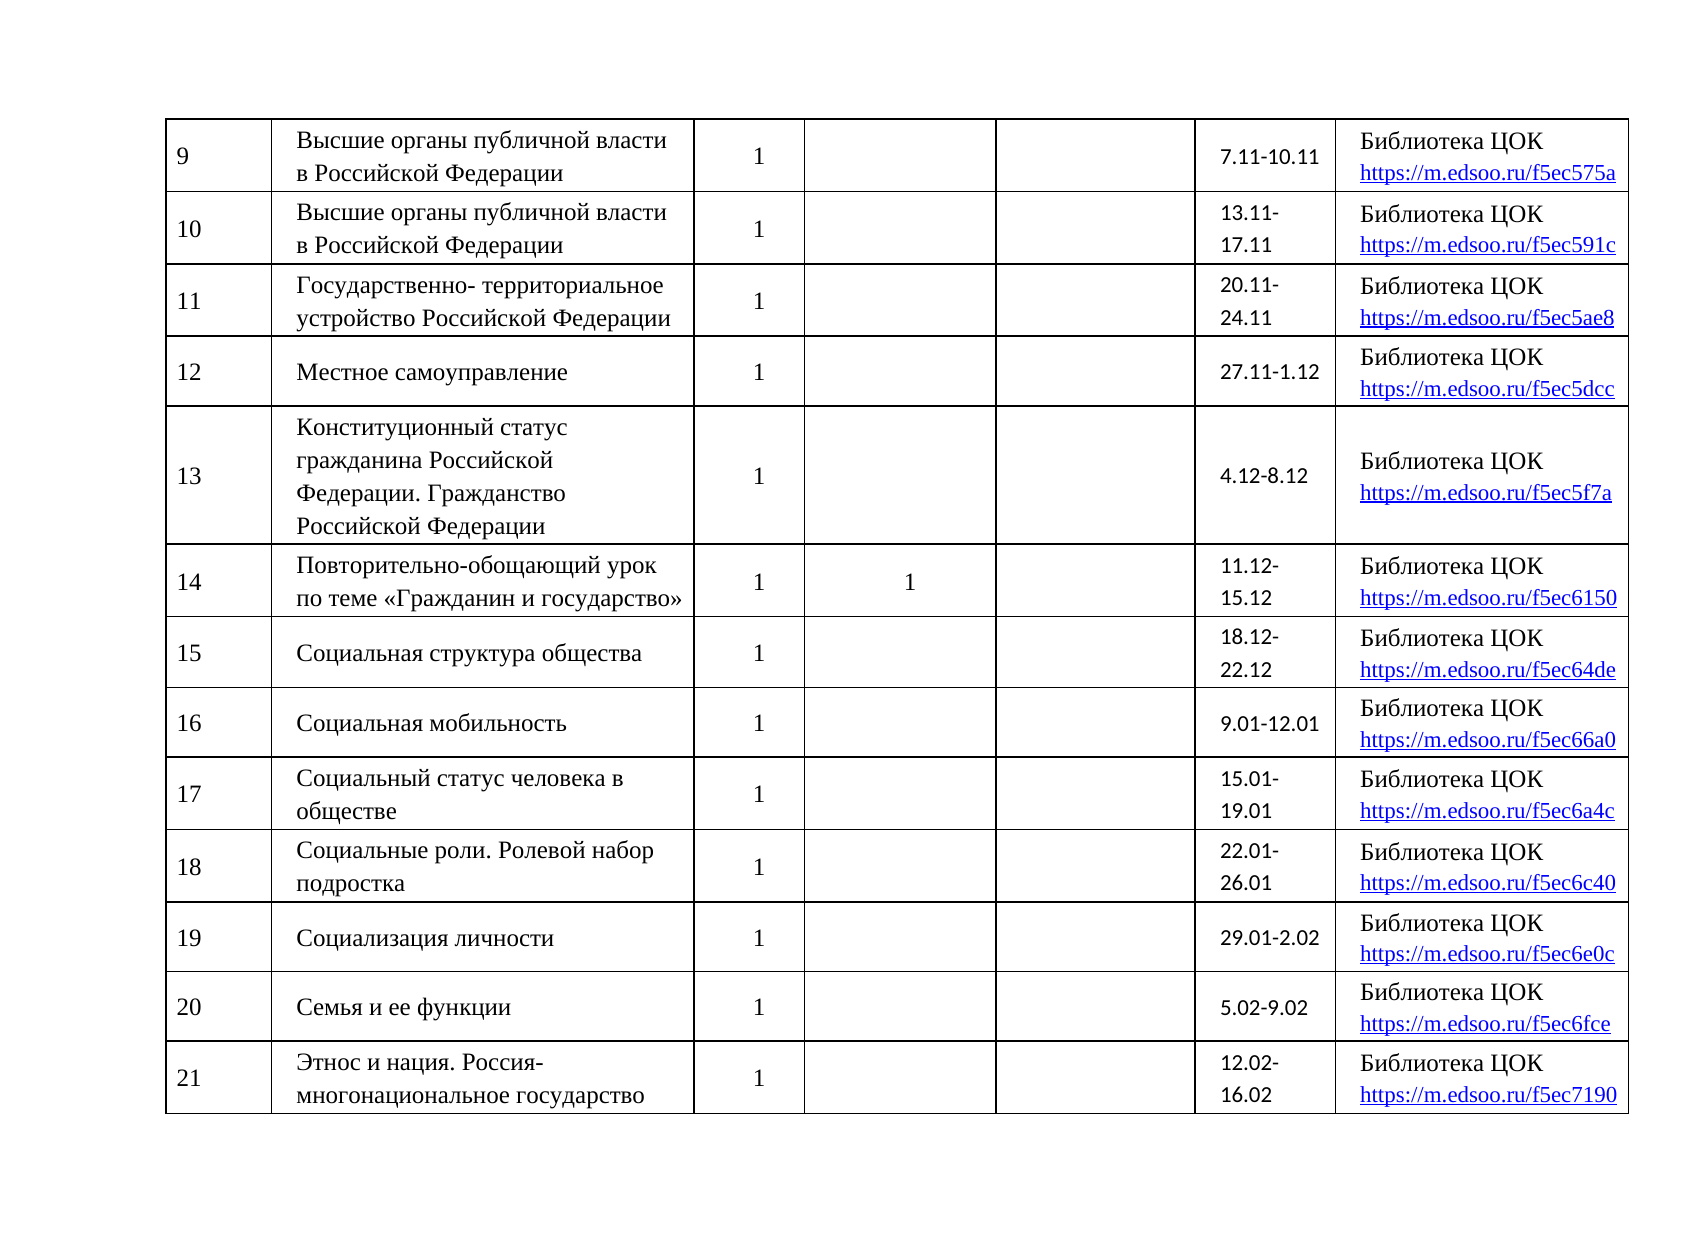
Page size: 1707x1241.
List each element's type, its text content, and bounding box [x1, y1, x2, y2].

table_cell 29.01-2.02 [1196, 903, 1335, 971]
table_cell 20.11-24.11 [1196, 265, 1335, 335]
table_cell Государственно- территориальное устройство Российской Федерации [272, 265, 693, 335]
table_cell Библиотека ЦОК https://m.edsoo.ru/f5ec6c40 [1336, 830, 1628, 901]
table_cell 5.02-9.02 [1196, 972, 1335, 1040]
table_cell 11 [167, 265, 271, 335]
table_cell 7.11-10.11 [1196, 120, 1335, 191]
table_cell 21 [167, 1042, 271, 1112]
table_cell 22.01-26.01 [1196, 830, 1335, 901]
table_cell 27.11-1.12 [1196, 337, 1335, 405]
table_cell 1 [805, 545, 995, 616]
table_cell [997, 407, 1194, 543]
table_cell Конституционный статус гражданина Российской Федерации. Гражданство Российской Федерации [272, 407, 693, 543]
table_cell 1 [695, 972, 804, 1040]
table_cell Библиотека ЦОК https://m.edsoo.ru/f5ec5ae8 [1336, 265, 1628, 335]
table_cell Библиотека ЦОК https://m.edsoo.ru/f5ec591c [1336, 192, 1628, 263]
table_cell [805, 265, 995, 335]
table_cell Библиотека ЦОК https://m.edsoo.ru/f5ec6150 [1336, 545, 1628, 616]
table_cell [805, 758, 995, 828]
table_cell 17 [167, 758, 271, 828]
table_cell 11.12-15.12 [1196, 545, 1335, 616]
table_cell 15 [167, 617, 271, 687]
table_cell 18.12-22.12 [1196, 617, 1335, 687]
table_cell [997, 688, 1194, 756]
table_cell [805, 1042, 995, 1112]
table_cell 15.01-19.01 [1196, 758, 1335, 828]
table_cell Социальные роли. Ролевой набор подростка [272, 830, 693, 901]
table_cell [997, 120, 1194, 191]
table_cell [997, 192, 1194, 263]
table_cell [997, 830, 1194, 901]
table_cell 1 [695, 192, 804, 263]
table_cell [805, 120, 995, 191]
table_cell 12 [167, 337, 271, 405]
table_cell 1 [695, 265, 804, 335]
table_cell Социальный статус человека в обществе [272, 758, 693, 828]
table_cell 1 [695, 407, 804, 543]
table_cell 1 [695, 758, 804, 828]
table_cell Социализация личности [272, 903, 693, 971]
table_cell [997, 972, 1194, 1040]
table_cell [805, 337, 995, 405]
table_cell 20 [167, 972, 271, 1040]
table_cell Библиотека ЦОК https://m.edsoo.ru/f5ec5f7a [1336, 407, 1628, 543]
table_cell [997, 1042, 1194, 1112]
table_cell Библиотека ЦОК https://m.edsoo.ru/f5ec6a4c [1336, 758, 1628, 828]
table_cell [997, 545, 1194, 616]
table_cell [805, 972, 995, 1040]
table_cell [997, 265, 1194, 335]
table_cell 1 [695, 545, 804, 616]
table_cell [997, 337, 1194, 405]
table_cell 1 [695, 830, 804, 901]
table_cell Социальная структура общества [272, 617, 693, 687]
table_cell 13 [167, 407, 271, 543]
table_cell Высшие органы публичной власти в Российской Федерации [272, 192, 693, 263]
table_cell 9 [167, 120, 271, 191]
table_cell Семья и ее функции [272, 972, 693, 1040]
table_cell [805, 407, 995, 543]
table_cell 1 [695, 1042, 804, 1112]
table_cell Повторительно-обощающий урок по теме «Гражданин и государство» [272, 545, 693, 616]
table_cell 12.02-16.02 [1196, 1042, 1335, 1112]
table_cell 1 [695, 688, 804, 756]
table_cell Высшие органы публичной власти в Российской Федерации [272, 120, 693, 191]
table_cell [997, 617, 1194, 687]
table_cell Местное самоуправление [272, 337, 693, 405]
table_cell Библиотека ЦОК https://m.edsoo.ru/f5ec575a [1336, 120, 1628, 191]
table_cell Социальная мобильность [272, 688, 693, 756]
table_cell Библиотека ЦОК https://m.edsoo.ru/f5ec6fce [1336, 972, 1628, 1040]
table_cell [272, 1042, 693, 1112]
table_cell 16 [167, 688, 271, 756]
table_cell [805, 830, 995, 901]
table_cell [805, 617, 995, 687]
table_cell 14 [167, 545, 271, 616]
table_cell 1 [695, 337, 804, 405]
table_cell 19 [167, 903, 271, 971]
table_cell Библиотека ЦОК https://m.edsoo.ru/f5ec66a0 [1336, 688, 1628, 756]
table_cell 13.11-17.11 [1196, 192, 1335, 263]
table_cell 1 [695, 617, 804, 687]
table_cell 1 [695, 903, 804, 971]
table_cell 9.01-12.01 [1196, 688, 1335, 756]
table_cell [997, 758, 1194, 828]
table_cell Библиотека ЦОК https://m.edsoo.ru/f5ec6e0c [1336, 903, 1628, 971]
table_cell Библиотека ЦОК https://m.edsoo.ru/f5ec5dcc [1336, 337, 1628, 405]
table_cell [805, 688, 995, 756]
table_cell [997, 903, 1194, 971]
table_cell [805, 192, 995, 263]
table_cell [805, 903, 995, 971]
table_cell 1 [695, 120, 804, 191]
table_cell Библиотека ЦОК https://m.edsoo.ru/f5ec7190 [1336, 1042, 1628, 1112]
table_cell Библиотека ЦОК https://m.edsoo.ru/f5ec64de [1336, 617, 1628, 687]
table_cell 18 [167, 830, 271, 901]
table_cell 10 [167, 192, 271, 263]
table_cell 4.12-8.12 [1196, 407, 1335, 543]
